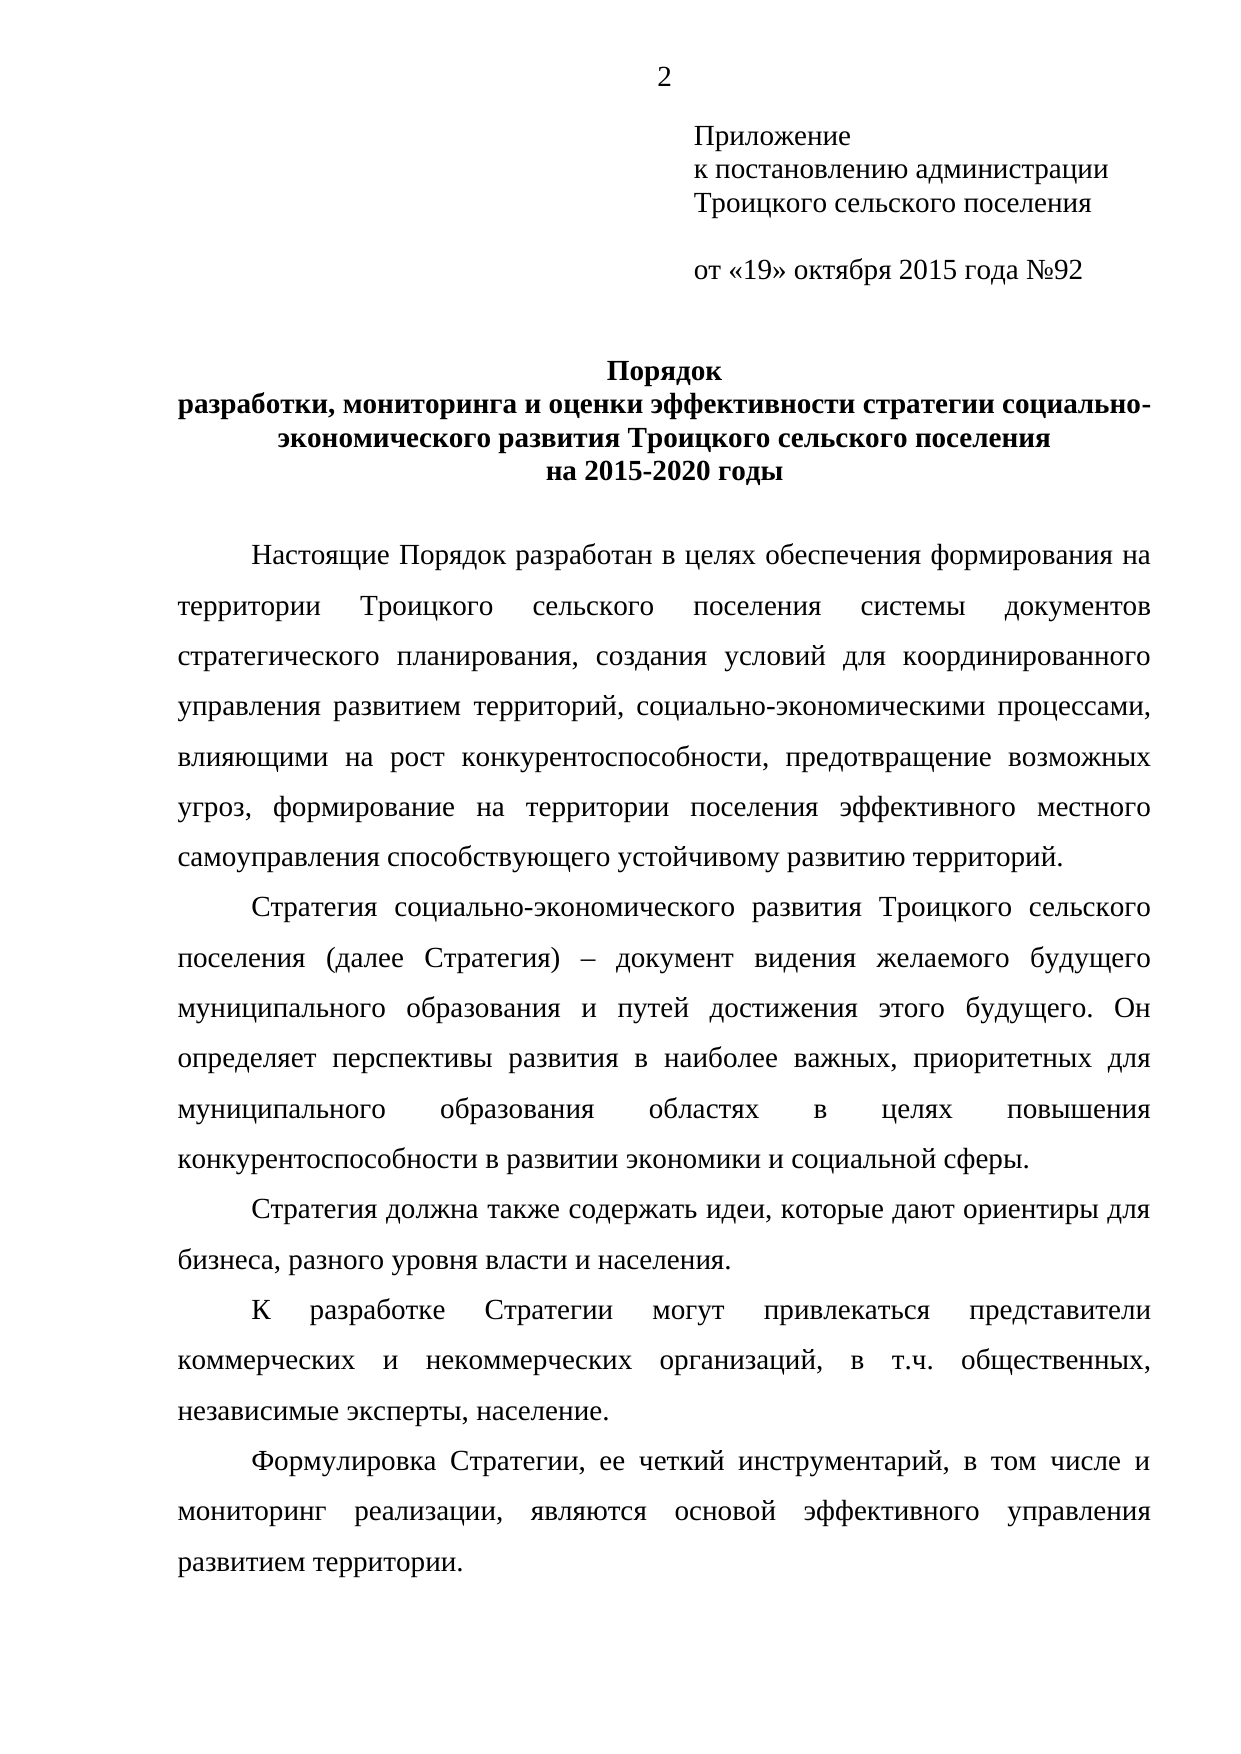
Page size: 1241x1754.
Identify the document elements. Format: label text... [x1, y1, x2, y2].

text Формулировка Стратегии, ее четкий инструментарий, в том числе и мониторинг реализации, являются основой эффективного управления развитием территории. [177, 1443, 1152, 1577]
text к постановлению администрации [693, 152, 1152, 185]
title Стратегия социально-экономического развития Троицкого сельского поселения (далее Стратегия) – документ видения желаемого будущего муниципального образования и путей достижения этого будущего. Он определяет перспективы развития в наиболее важных, приоритетных для муниципального образования областях в целях повышения конкурентоспособности в развитии экономики и социальной сферы. [177, 889, 1152, 1175]
title К разработке Стратегии могут привлекаться представители коммерческих и некоммерческих организаций, в т.ч. общественных, независимые эксперты, население. [177, 1292, 1152, 1426]
text на 2015-2020 годы [177, 453, 1152, 487]
text Троицкого сельского поселения [693, 185, 1152, 219]
text от «19» октября 2015 года №92 [620, 252, 1152, 286]
text разработки, мониторинга и оценки эффективности стратегии социально-экономического развития Троицкого сельского поселения [177, 386, 1152, 453]
text Приложение [620, 118, 1152, 152]
text Порядок [177, 353, 1152, 386]
title Настоящие Порядок разработан в целях обеспечения формирования на территории Троицкого сельского поселения системы документов стратегического планирования, создания условий для координированного управления развитием территорий, социально-экономическими процессами, влияющими на рост конкурентоспособности, предотвращение возможных угроз, формирование на территории поселения эффективного местного самоуправления способствующего устойчивому развитию территорий. [177, 537, 1152, 873]
title Стратегия должна также содержать идеи, которые дают ориентиры для бизнеса, разного уровня власти и населения. [177, 1191, 1152, 1275]
